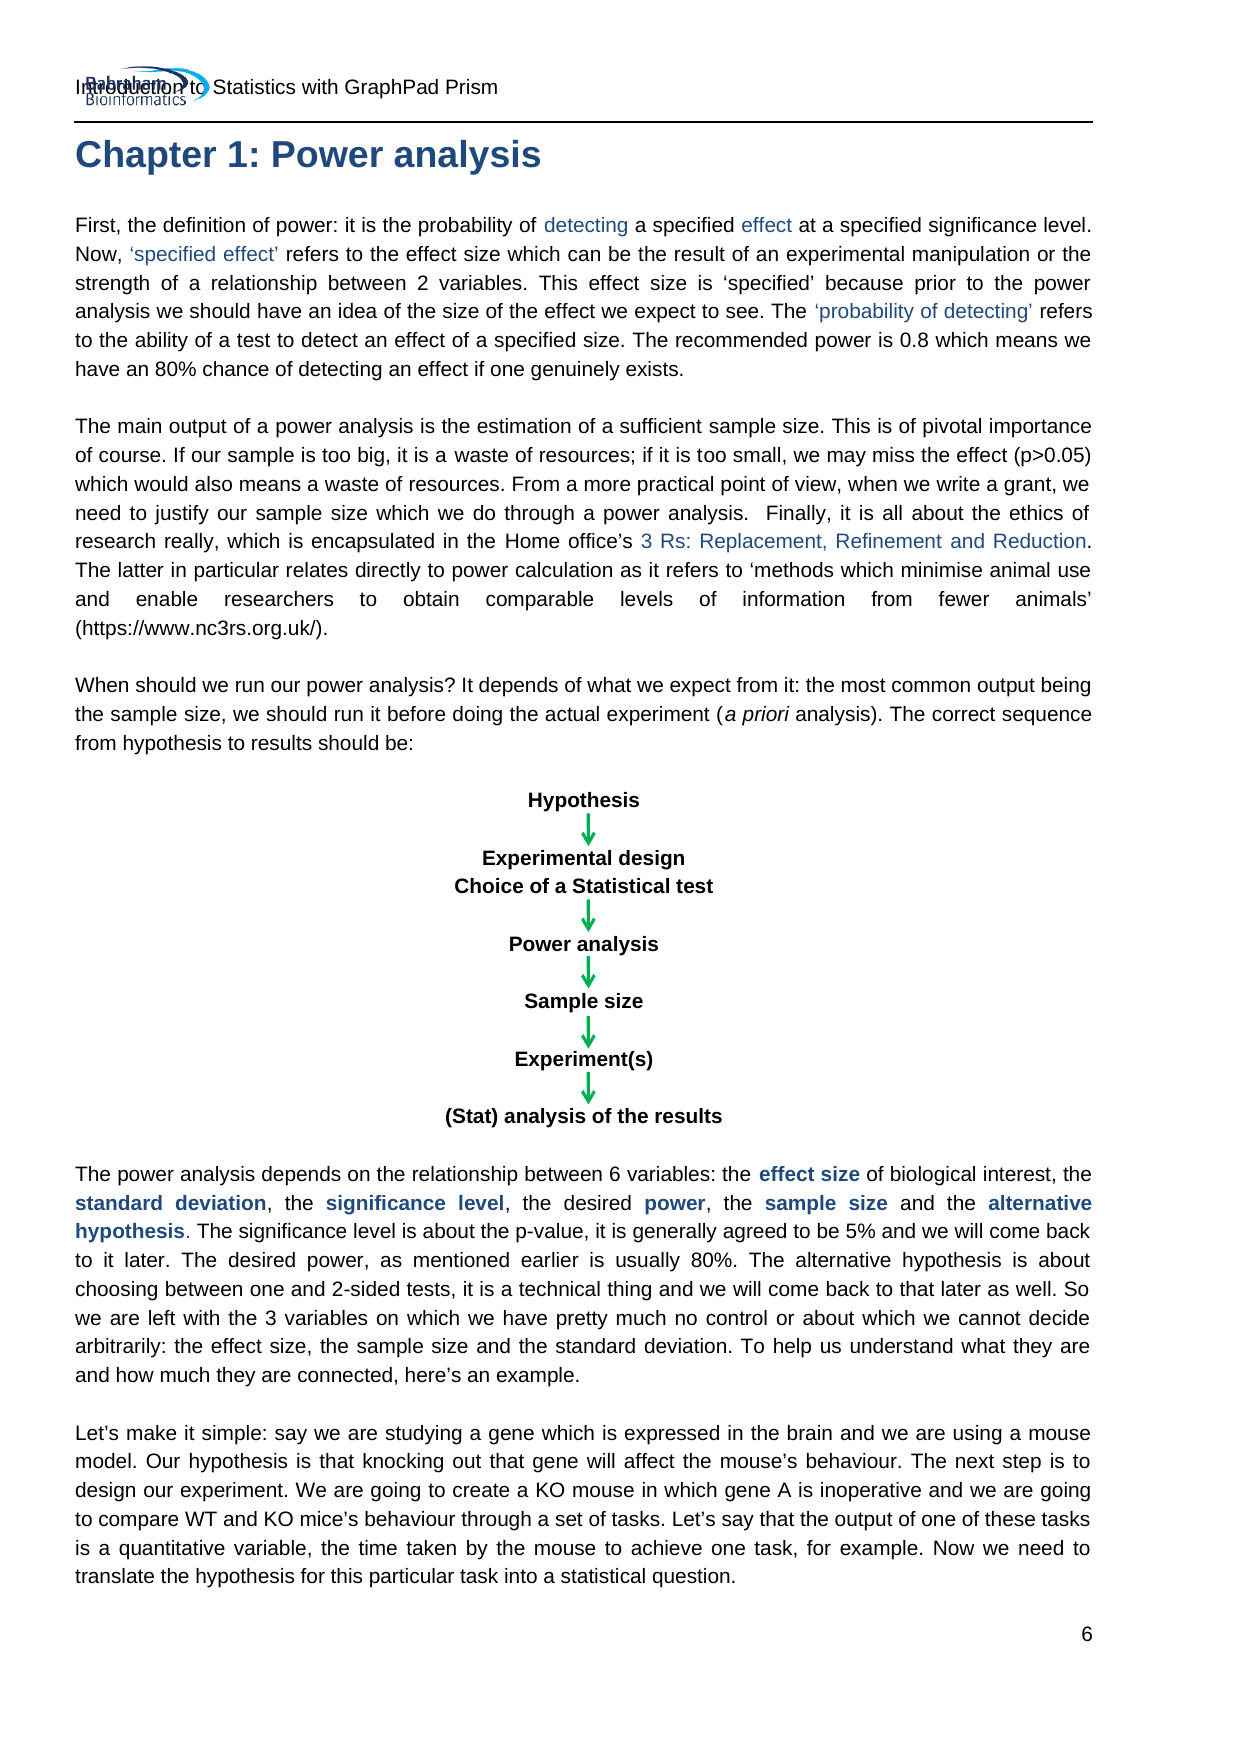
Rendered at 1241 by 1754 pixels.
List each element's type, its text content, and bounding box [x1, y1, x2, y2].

text Let’s make it simple: say we are studying a gene which is expressed in the brain and we are using a mouse model. Our hypothesis is that knocking out that gene will affect the mouse’s behaviour. The next step is to design our experiment. We are going to create a KO mouse in which gene A is inoperative and we are going to compare WT and KO mice’s behaviour through a set of tasks. Let’s say that the output of one of these tasks is a quantitative variable, the time taken by the mouse to achieve one task, for example. Now we need to translate the hypothesis for this particular task into a statistical question. [75, 1420, 1092, 1588]
text The power analysis depends on the relationship between 6 variables: the effect size of biological interest, the standard deviation, the significance level, the desired power, the sample size and the alternative hypothesis. The significance level is about the p-value, it is generally agreed to be 5% and we will come back to it later. The desired power, as mentioned earlier is usually 80%. The alternative hypothesis is about choosing between one and 2-sided tests, it is a technical thing and we will come back to that later as well. So we are left with the 3 variables on which we have pretty much no control or about which we cannot decide arbitrarily: the effect size, the sample size and the standard deviation. To help us understand what they are and how much they are connected, here’s an example. [75, 1162, 1092, 1387]
text First, the definition of power: it is the probability of detecting a specified effect at a specified significance level. Now, ‘specified effect’ refers to the effect size which can be the result of an experimental manipulation or the strength of a relationship between 2 variables. This effect size is ‘specified’ because prior to the power analysis we should have an idea of the size of the effect we expect to see. The ‘probability of detecting’ refers to the ability of a test to detect an effect of a specified size. The recommended power is 0.8 which means we have an 80% chance of detecting an effect if one genuinely exists. [75, 213, 1092, 381]
text Choice of a Statistical test [75, 874, 1092, 898]
picture [78, 62, 212, 110]
text Sample size [75, 989, 1092, 1013]
text Experimental design [75, 845, 1092, 869]
text (Stat) analysis of the results [75, 1104, 1092, 1128]
text Hypothesis [75, 788, 1092, 812]
text Experiment(s) [75, 1047, 1092, 1071]
subtitle Chapter 1: Power analysis [75, 132, 1092, 176]
text When should we run our power analysis? It depends of what we expect from it: the most common output being the sample size, we should run it before doing the actual experiment (a priori analysis). The correct sequence from hypothesis to results should be: [75, 673, 1092, 754]
text Power analysis [75, 932, 1092, 956]
text The main output of a power analysis is the estimation of a sufficient sample size. This is of pivotal importance of course. If our sample is too big, it is a waste of resources; if it is too small, we may miss the effect (p>0.05) which would also means a waste of resources. From a more practical point of view, when we write a grant, we need to justify our sample size which we do through a power analysis. Finally, it is all about the ethics of research really, which is encapsulated in the Home office’s 3 Rs: Replacement, Refinement and Reduction. The latter in particular relates directly to power calculation as it refers to ‘methods which minimise animal use and enable researchers to obtain comparable levels of information from fewer animals’ (https://www.nc3rs.org.uk/). [75, 414, 1092, 639]
